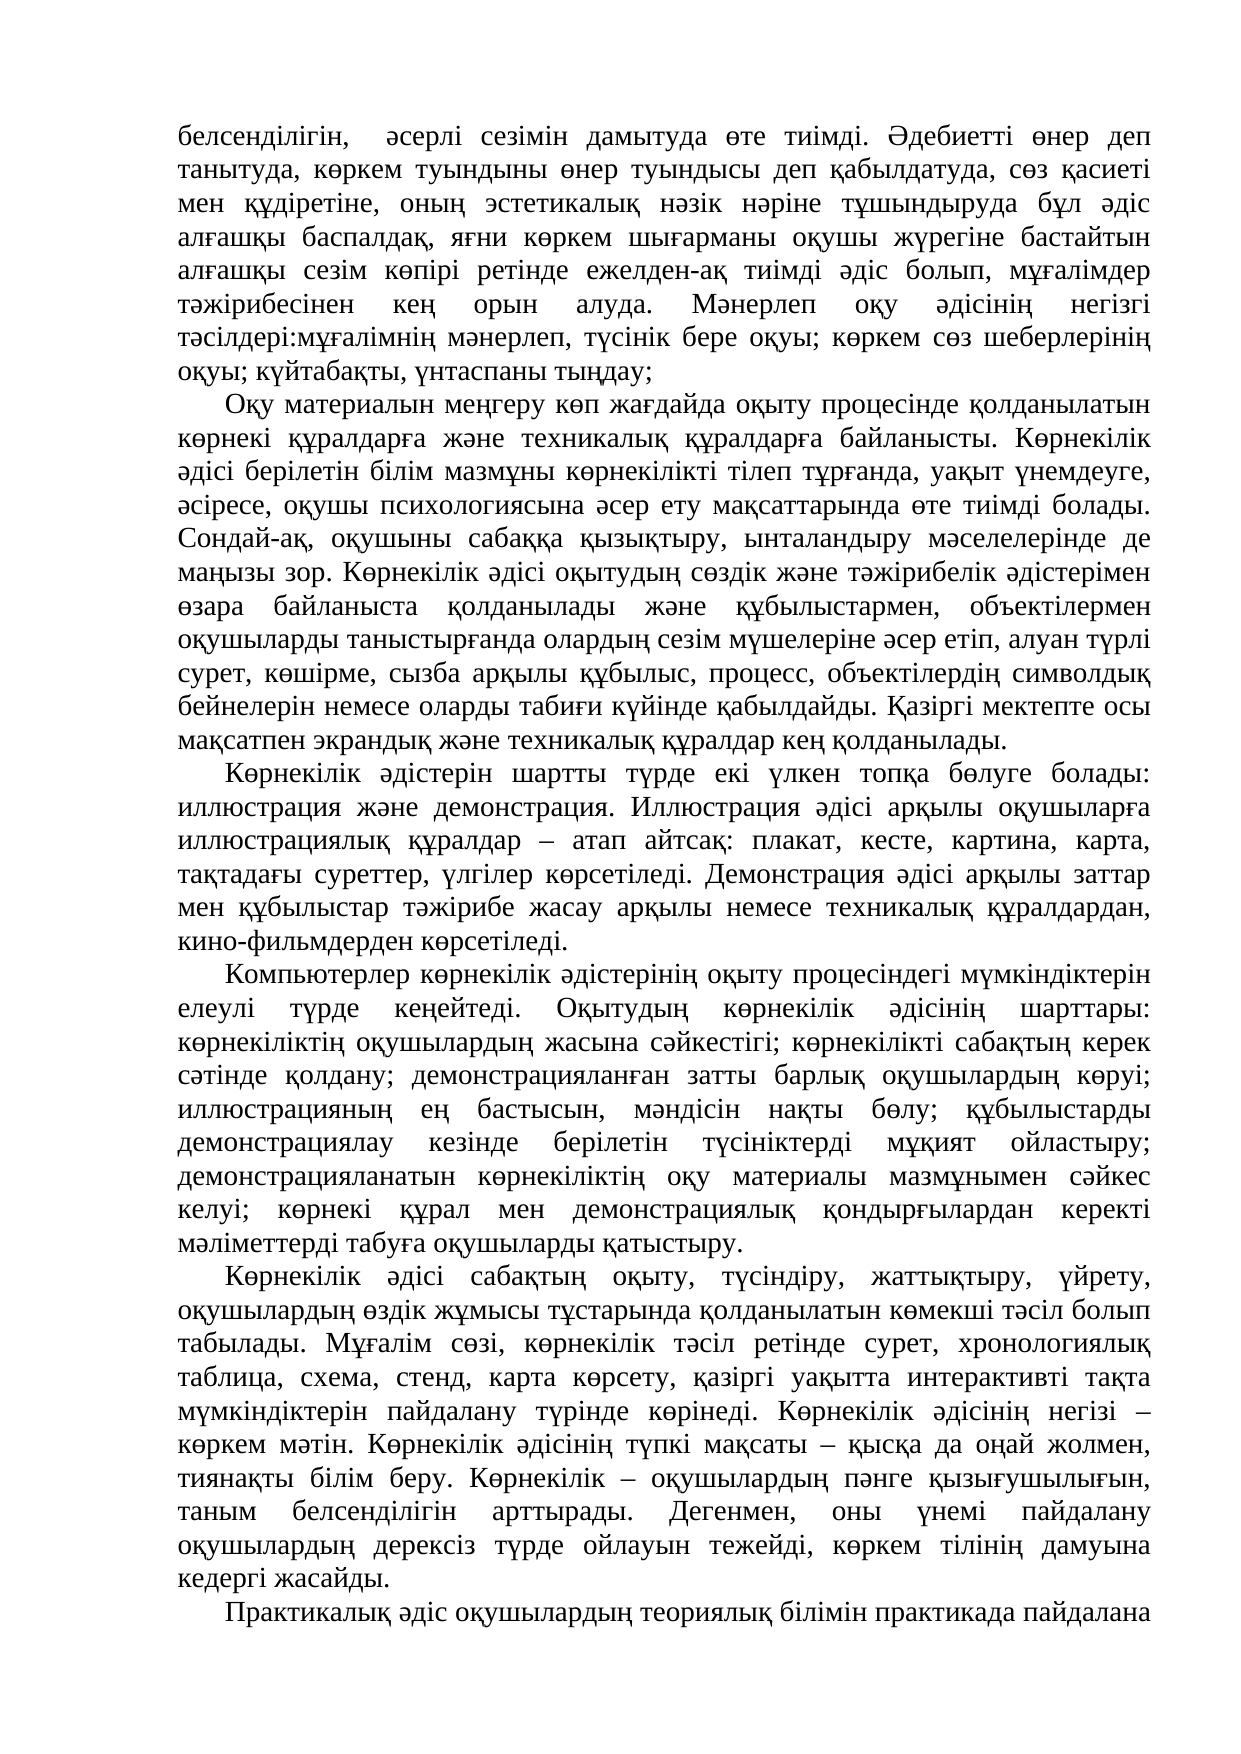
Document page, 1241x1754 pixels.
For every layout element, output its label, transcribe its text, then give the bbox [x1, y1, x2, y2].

text Көрнекілік әдісі сабақтың оқыту, түсіндіру, жаттықтыру, үйрету, оқушылардың өздік жұмысы тұстарында қолданылатын көмекші тәсіл болып табылады. Мұғалім сөзі, көрнекілік тәсіл ретінде сурет, хронологиялық таблица, схема, стенд, карта көрсету, қазіргі уақытта интерактивті тақта мүмкіндіктерін пайдалану түрінде көрінеді. Көрнекілік әдісінің негізі – көркем мәтін. Көрнекілік әдісінің түпкі мақсаты – қысқа да оңай жолмен, тиянақты білім беру. Көрнекілік – оқушылардың пәнге қызығушылығын, таным белсенділігін арттырады. Дегенмен, оны үнемі пайдалану оқушылардың дерексіз түрде ойлауын тежейді, көркем тілінің дамуына кедергі жасайды. [177, 1258, 1152, 1594]
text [177, 1594, 1152, 1627]
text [177, 118, 1152, 386]
text Көрнекілік әдістерін шартты түрде екі үлкен топқа бөлуге болады: иллюстрация және демонстрация. Иллюстрация әдісі арқылы оқушыларға иллюстрациялық құралдар – атап айтсақ: плакат, кесте, картина, карта, тақтадағы суреттер, үлгілер көрсетіледі. Демонстрация әдісі арқылы заттар мен құбылыстар тәжірибе жасау арқылы немесе техникалық құралдардан, кино-фильмдерден көрсетіледі. [177, 755, 1152, 957]
text Оқу материалын меңгеру көп жағдайда оқыту процесінде қолданылатын көрнекі құралдарға және техникалық құралдарға байланысты. Көрнекілік әдісі берілетін білім мазмұны көрнекілікті тілеп тұрғанда, уақыт үнемдеуге, әсіресе, оқушы психологиясына әсер ету мақсаттарында өте тиімді болады. Сондай-ақ, оқушыны сабаққа қызықтыру, ынталандыру мәселелерінде де маңызы зор. Көрнекілік әдісі оқытудың сөздік және тәжірибелік әдістерімен өзара байланыста қолданылады және құбылыстармен, объектілермен оқушыларды таныстырғанда олардың сезім мүшелеріне әсер етіп, алуан түрлі сурет, көшірме, сызба арқылы құбылыс, процесс, объектілердің символдық бейнелерін немесе оларды табиғи күйінде қабылдайды. Қазіргі мектепте осы мақсатпен экрандық және техникалық құралдар кең қолданылады. [177, 386, 1152, 755]
text Компьютерлер көрнекілік әдістерінің оқыту процесіндегі мүмкіндіктерін елеулі түрде кеңейтеді. Оқытудың көрнекілік әдісінің шарттары: көрнекіліктің оқушылардың жасына сәйкестігі; көрнекілікті сабақтың керек сәтінде қолдану; демонстрацияланған затты барлық оқушылардың көруі; иллюстрацияның ең бастысын, мәндісін нақты бөлу; құбылыстарды демонстрациялау кезінде берілетін түсініктерді мұқият ойластыру; демонстрацияланатын көрнекіліктің оқу материалы мазмұнымен сәйкес келуі; көрнекі құрал мен демонстрациялық қондырғылардан керекті мәліметтерді табуға оқушыларды қатыстыру. [177, 957, 1152, 1258]
